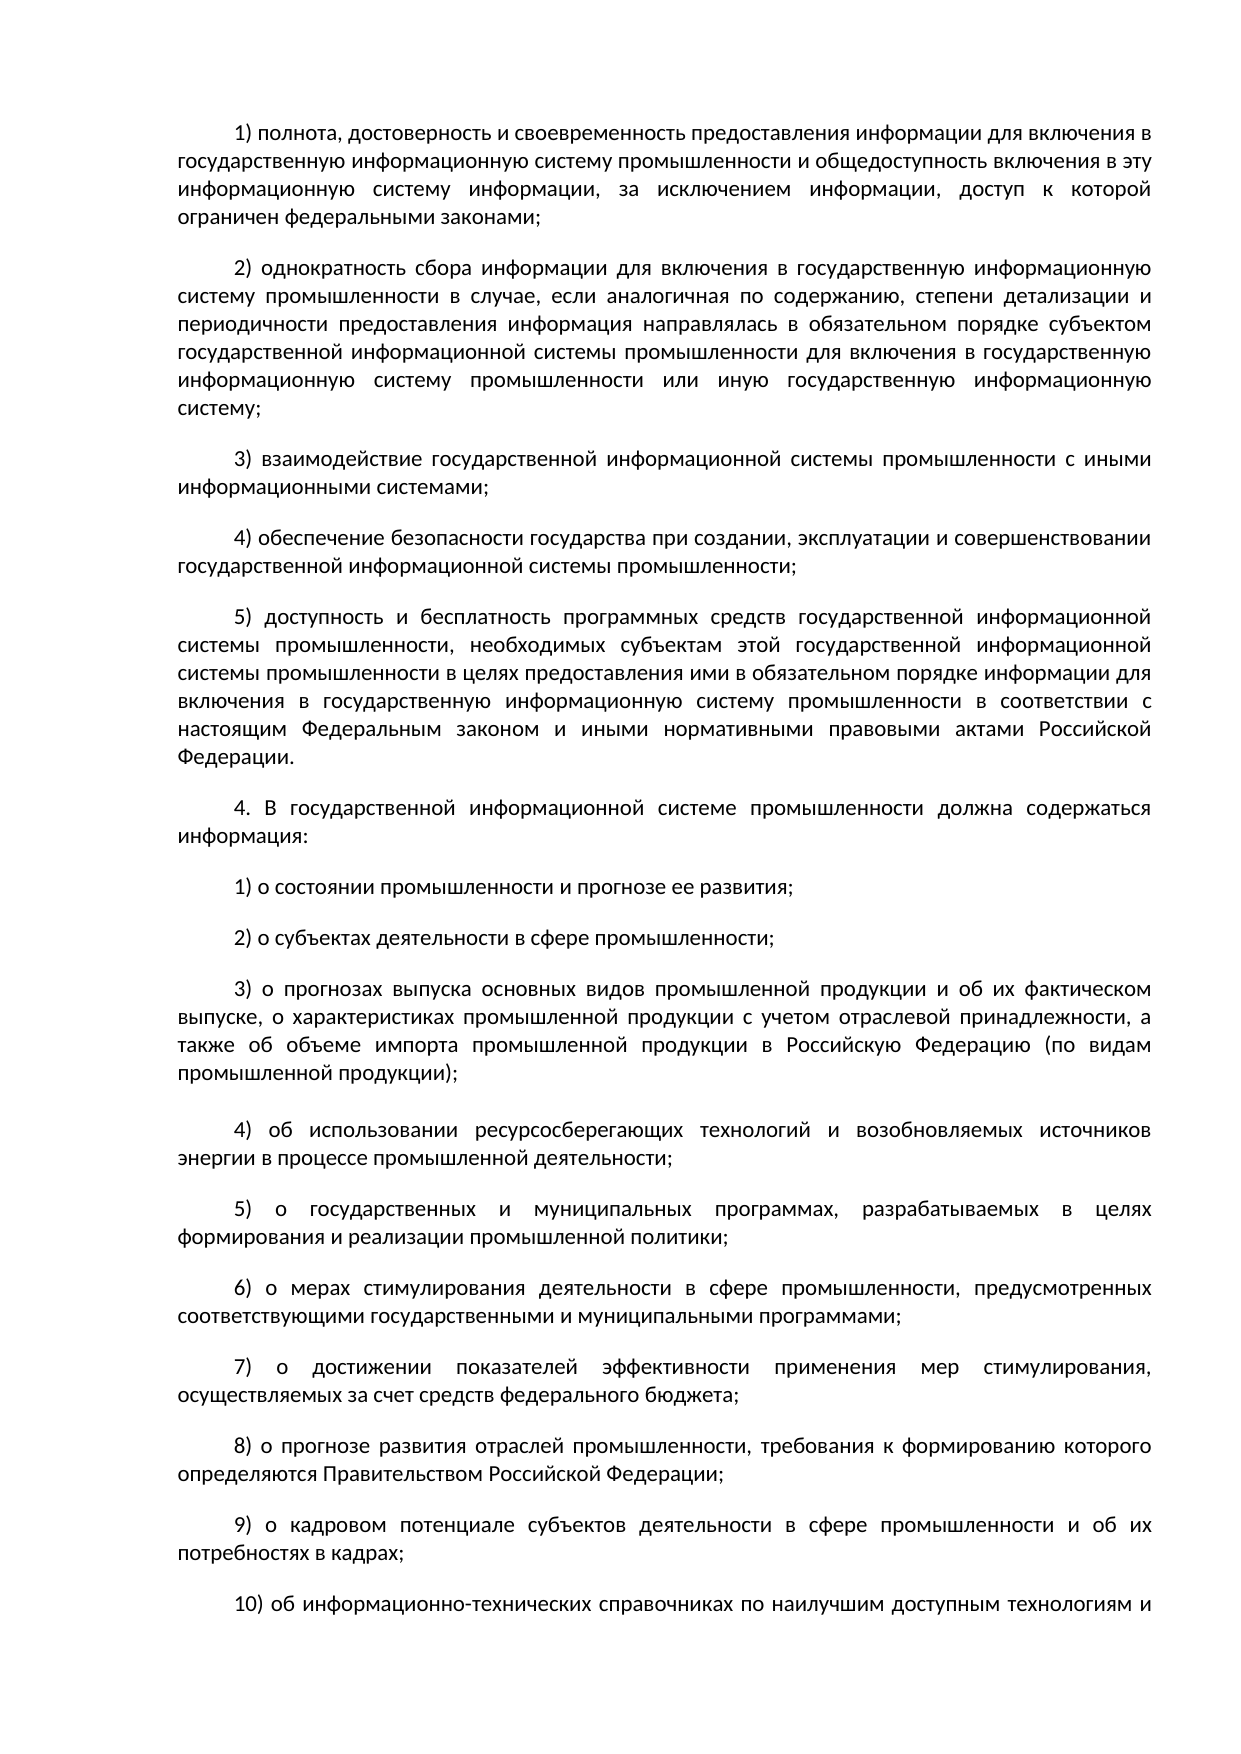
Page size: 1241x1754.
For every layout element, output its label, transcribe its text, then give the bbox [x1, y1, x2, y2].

text 4) об использовании ресурсосберегающих технологий и возобновляемых источников энергии в процессе промышленной деятельности; [177, 1115, 1152, 1171]
text 7) о достижении показателей эффективности применения мер стимулирования, осуществляемых за счет средств федерального бюджета; [177, 1352, 1152, 1408]
text 2) однократность сбора информации для включения в государственную информационную систему промышленности в случае, если аналогичная по содержанию, степени детализации и периодичности предоставления информация направлялась в обязательном порядке субъектом государственной информационной системы промышленности для включения в государственную информационную систему промышленности или иную государственную информационную систему; [177, 253, 1152, 421]
text 5) доступность и бесплатность программных средств государственной информационной системы промышленности, необходимых субъектам этой государственной информационной системы промышленности в целях предоставления ими в обязательном порядке информации для включения в государственную информационную систему промышленности в соответствии с настоящим Федеральным законом и иными нормативными правовыми актами Российской Федерации. [177, 602, 1152, 770]
text 1) о состоянии промышленности и прогнозе ее развития; [177, 872, 1152, 900]
text 5) о государственных и муниципальных программах, разрабатываемых в целях формирования и реализации промышленной политики; [177, 1194, 1152, 1250]
text 6) о мерах стимулирования деятельности в сфере промышленности, предусмотренных соответствующими государственными и муниципальными программами; [177, 1273, 1152, 1329]
text 2) о субъектах деятельности в сфере промышленности; [177, 923, 1152, 951]
text 4. В государственной информационной системе промышленности должна содержаться информация: [177, 793, 1152, 849]
text 3) взаимодействие государственной информационной системы промышленности с иными информационными системами; [177, 444, 1152, 500]
text 1) полнота, достоверность и своевременность предоставления информации для включения в государственную информационную систему промышленности и общедоступность включения в эту информационную систему информации, за исключением информации, доступ к которой ограничен федеральными законами; [177, 118, 1152, 230]
text 9) о кадровом потенциале субъектов деятельности в сфере промышленности и об их потребностях в кадрах; [177, 1510, 1152, 1566]
text 8) о прогнозе развития отраслей промышленности, требования к формированию которого определяются Правительством Российской Федерации; [177, 1431, 1152, 1487]
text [177, 1589, 1152, 1617]
text 3) о прогнозах выпуска основных видов промышленной продукции и об их фактическом выпуске, о характеристиках промышленной продукции с учетом отраслевой принадлежности, а также об объеме импорта промышленной продукции в Российскую Федерацию (по видам промышленной продукции); [177, 974, 1152, 1086]
text 4) обеспечение безопасности государства при создании, эксплуатации и совершенствовании государственной информационной системы промышленности; [177, 523, 1152, 579]
